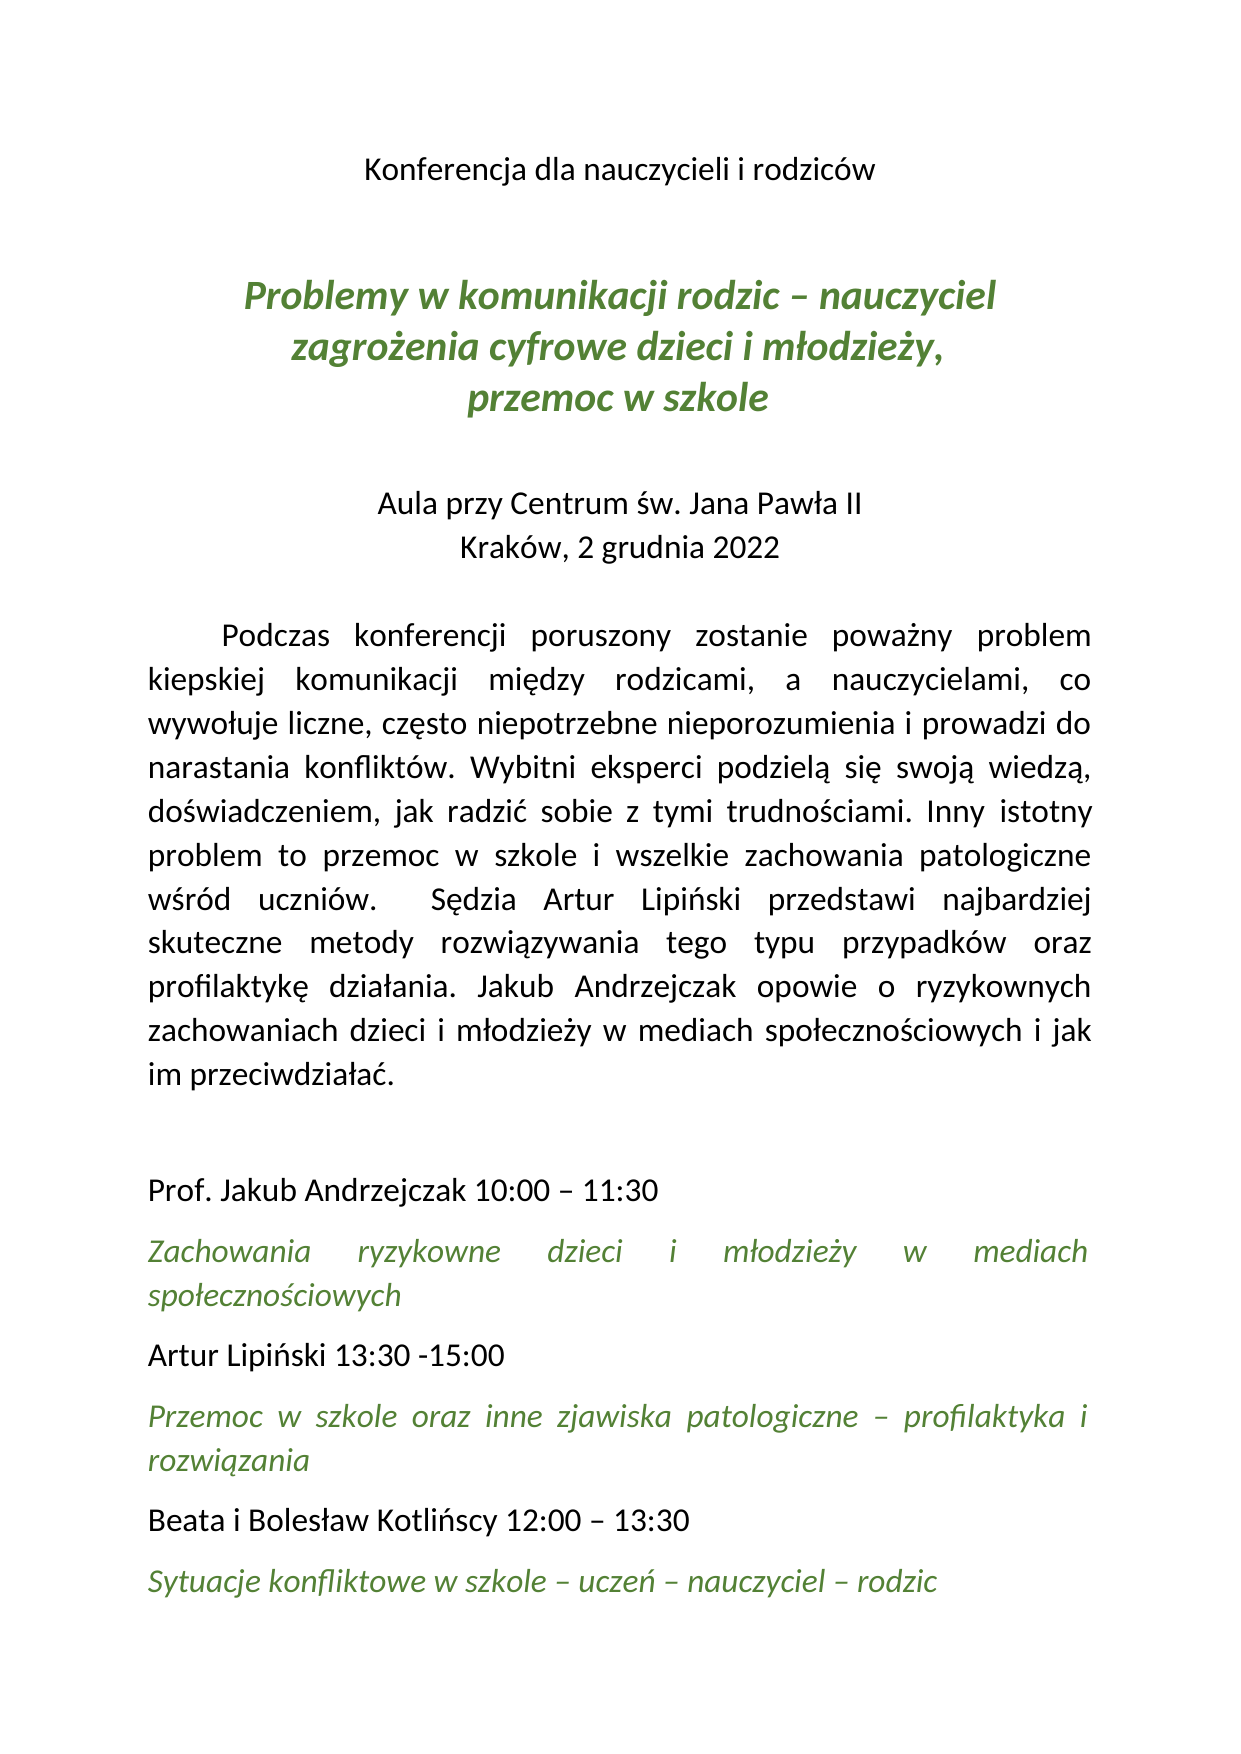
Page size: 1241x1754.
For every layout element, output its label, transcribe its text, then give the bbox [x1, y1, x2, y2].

text Sytuacje konfliktowe w szkole – uczeń – nauczyciel – rodzic [148, 1560, 1093, 1601]
text Artur Lipiński 13:30 -15:00 [148, 1334, 1093, 1375]
text Problemy w komunikacji rodzic – nauczyciel [148, 269, 1093, 320]
text zagrożenia cyfrowe dzieci i młodzieży, [148, 320, 1093, 371]
text Aula przy Centrum św. Jana Pawła II [148, 482, 1093, 523]
text Konferencja dla nauczycieli i rodziców [148, 148, 1093, 188]
text Przemoc w szkole oraz inne zjawiska patologiczne – profilaktyka i rozwiązania [148, 1395, 1093, 1479]
text przemoc w szkole [148, 371, 1093, 421]
text Beata i Bolesław Kotlińscy 12:00 – 13:30 [148, 1499, 1093, 1540]
text Prof. Jakub Andrzejczak 10:00 – 11:30 [148, 1169, 1093, 1210]
text Zachowania ryzykowne dzieci i młodzieży w mediach społecznościowych [148, 1229, 1093, 1314]
text Kraków, 2 grudnia 2022 [148, 526, 1093, 567]
text Podczas konferencji poruszony zostanie poważny problem kiepskiej komunikacji między rodzicami, a nauczycielami, co wywołuje liczne, często niepotrzebne nieporozumienia i prowadzi do narastania konfliktów. Wybitni eksperci podzielą się swoją wiedzą, doświadczeniem, jak radzić sobie z tymi trudnościami. Inny istotny problem to przemoc w szkole i wszelkie zachowania patologiczne wśród uczniów. Sędzia Artur Lipiński przedstawi najbardziej skuteczne metody rozwiązywania tego typu przypadków oraz profilaktykę działania. Jakub Andrzejczak opowie o ryzykownych zachowaniach dzieci i młodzieży w mediach społecznościowych i jak im przeciwdziałać. [148, 614, 1093, 1094]
